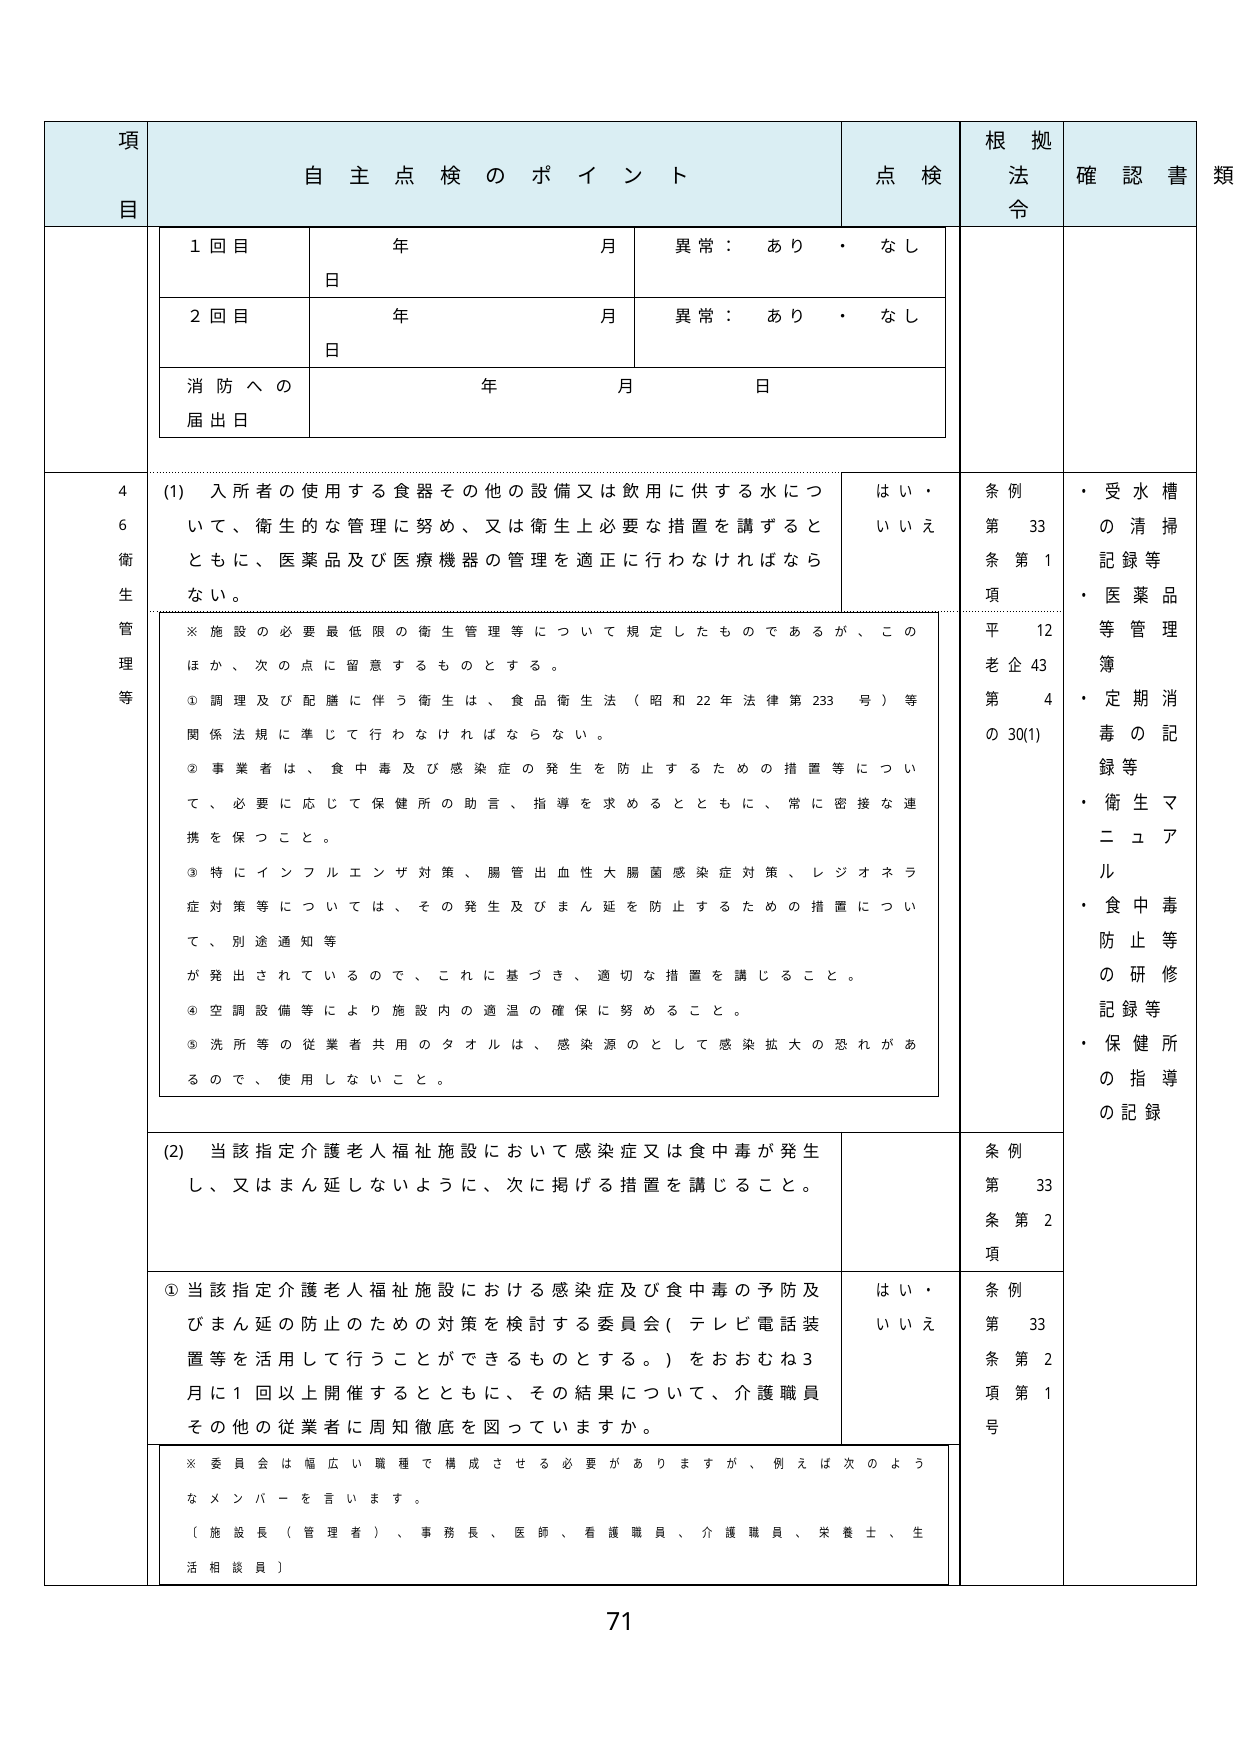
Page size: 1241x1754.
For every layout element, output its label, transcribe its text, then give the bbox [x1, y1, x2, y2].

table_header 項 目 [45, 122, 147, 226]
table_cell [148, 227, 959, 472]
table_cell [961, 227, 1063, 472]
table_cell 条例 第33条第2 項第1 号 [961, 1272, 1063, 1585]
table_cell 条例 第33 条第2 項 [961, 1133, 1063, 1271]
table_cell [949, 1445, 959, 1585]
table_cell 46 衛生管理等 [45, 473, 147, 1585]
table_header 確認書類 [1064, 122, 1196, 226]
table_cell はい・いいえ [842, 473, 959, 611]
table_cell 条例 第33条第1 項 [961, 473, 1063, 611]
table_header 点 検 [842, 122, 959, 226]
table_cell (2) 当該指定介護老人福祉施設において感染症又は食中毒が発生し、又はまん延しないように、次に掲げる措置を講じること。 [148, 1133, 841, 1271]
table_cell はい・いいえ [842, 1272, 959, 1444]
table_cell [148, 611, 959, 1132]
table_header 自 主 点 検 の ポ イ ン ト [148, 122, 841, 226]
table_cell [1064, 227, 1196, 472]
table_cell ① 当該指定介護老人福祉施設における感染症及び食中毒の予防及びまん延の防止のための対策を検討する委員会(テレビ電話装置等を活用して行うことができるものとする。)をおおむね3 月に1 回以上開催するとともに、その結果について、介護職員その他の従業者に周知徹底を図っていますか。 [148, 1272, 841, 1444]
table_header 根拠法令 [961, 122, 1063, 226]
table_cell [842, 1133, 959, 1271]
table_cell 平12 老企43 第4 の30(1) [961, 611, 1063, 1132]
table_cell [148, 1445, 159, 1585]
table_cell [160, 1446, 948, 1584]
table_cell (1) 入所者の使用する食器その他の設備又は飲用に供する水について、衛生的な管理に努め、又は衛生上必要な措置を講ずるとともに、医薬品及び医療機器の管理を適正に行わなければならない。 [148, 472, 841, 611]
table_cell ・受水槽の清掃記録等 ・医薬品等管理簿 ・定期消毒の記録等 ・衛生マニュアル ・食中毒防止等の研修記録等 ・保健所の指導の記録 [1064, 473, 1196, 1585]
